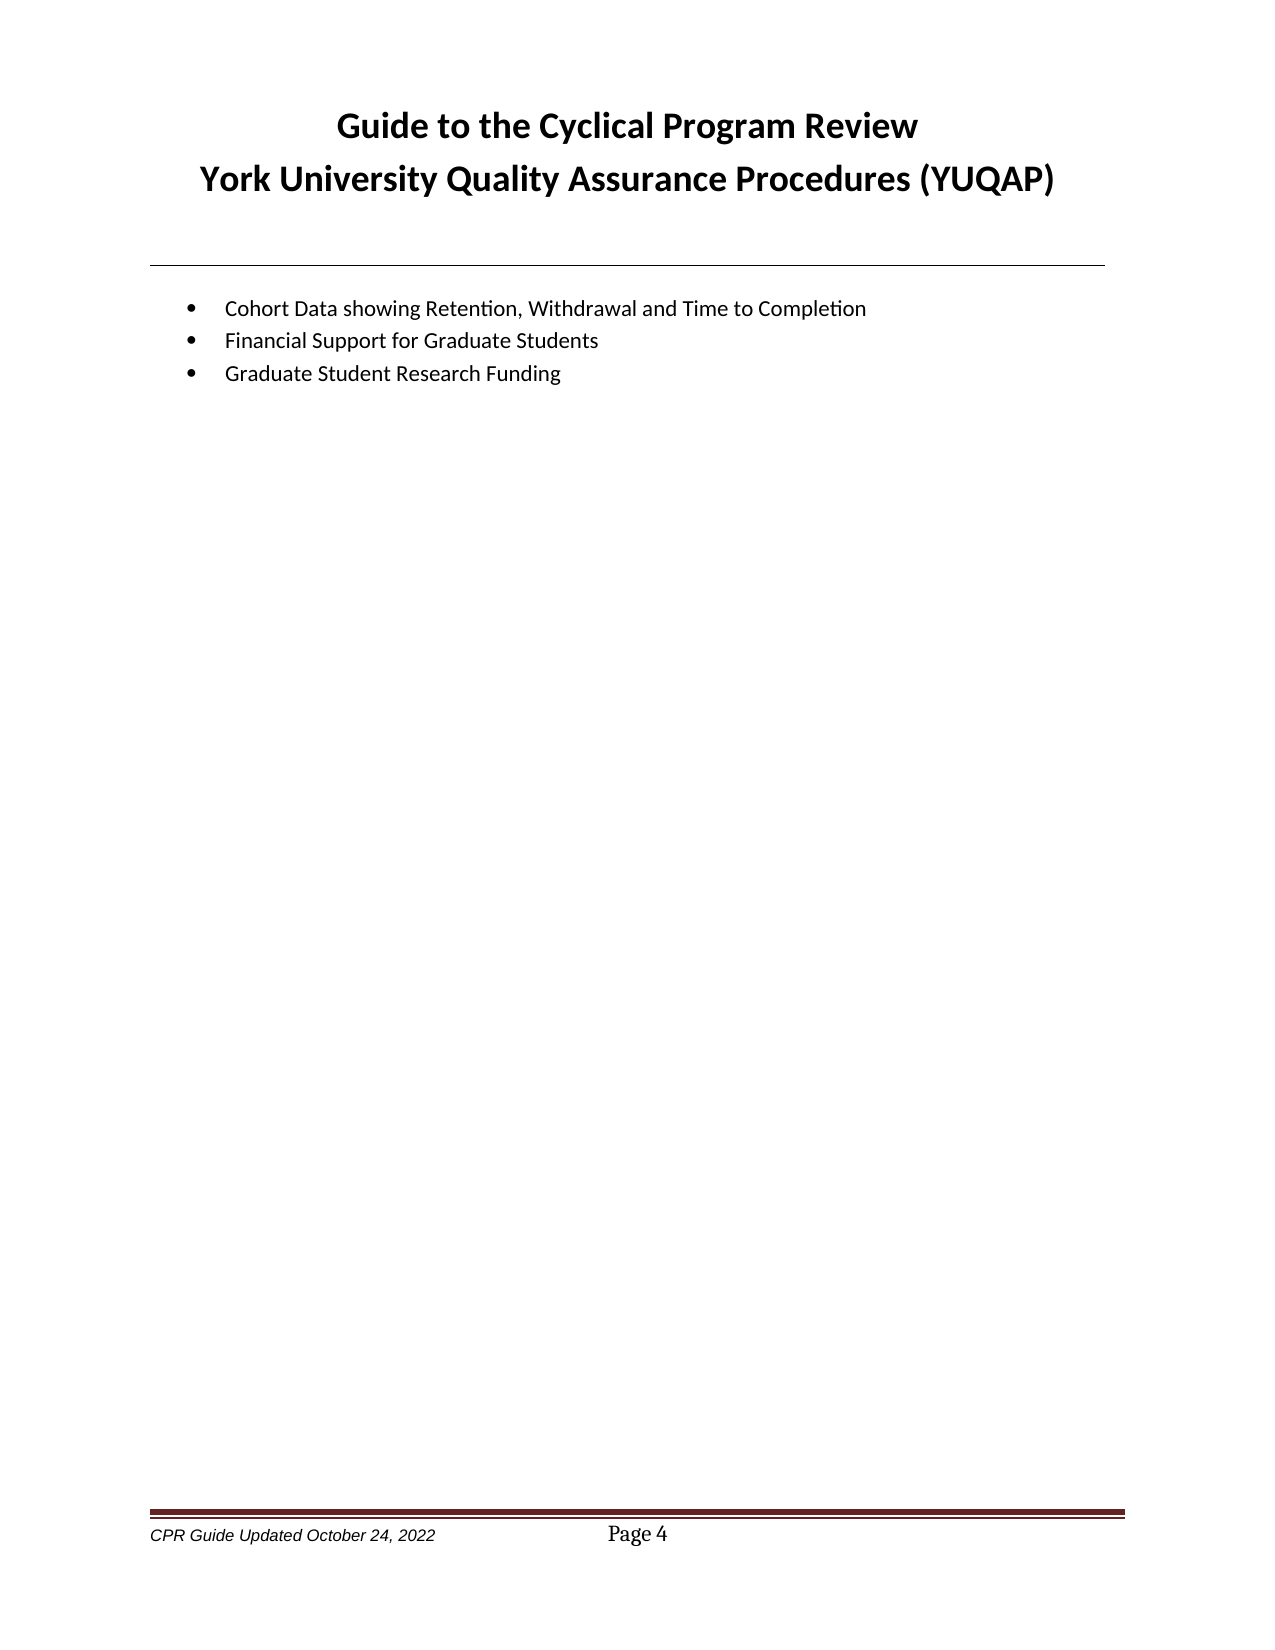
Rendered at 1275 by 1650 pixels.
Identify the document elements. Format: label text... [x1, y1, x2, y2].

list Financial Support for Graduate Students [187, 327, 1125, 355]
list Graduate Student Research Funding [187, 359, 1125, 387]
list Cohort Data showing Retention, Withdrawal and Time to Completion [187, 294, 1125, 322]
